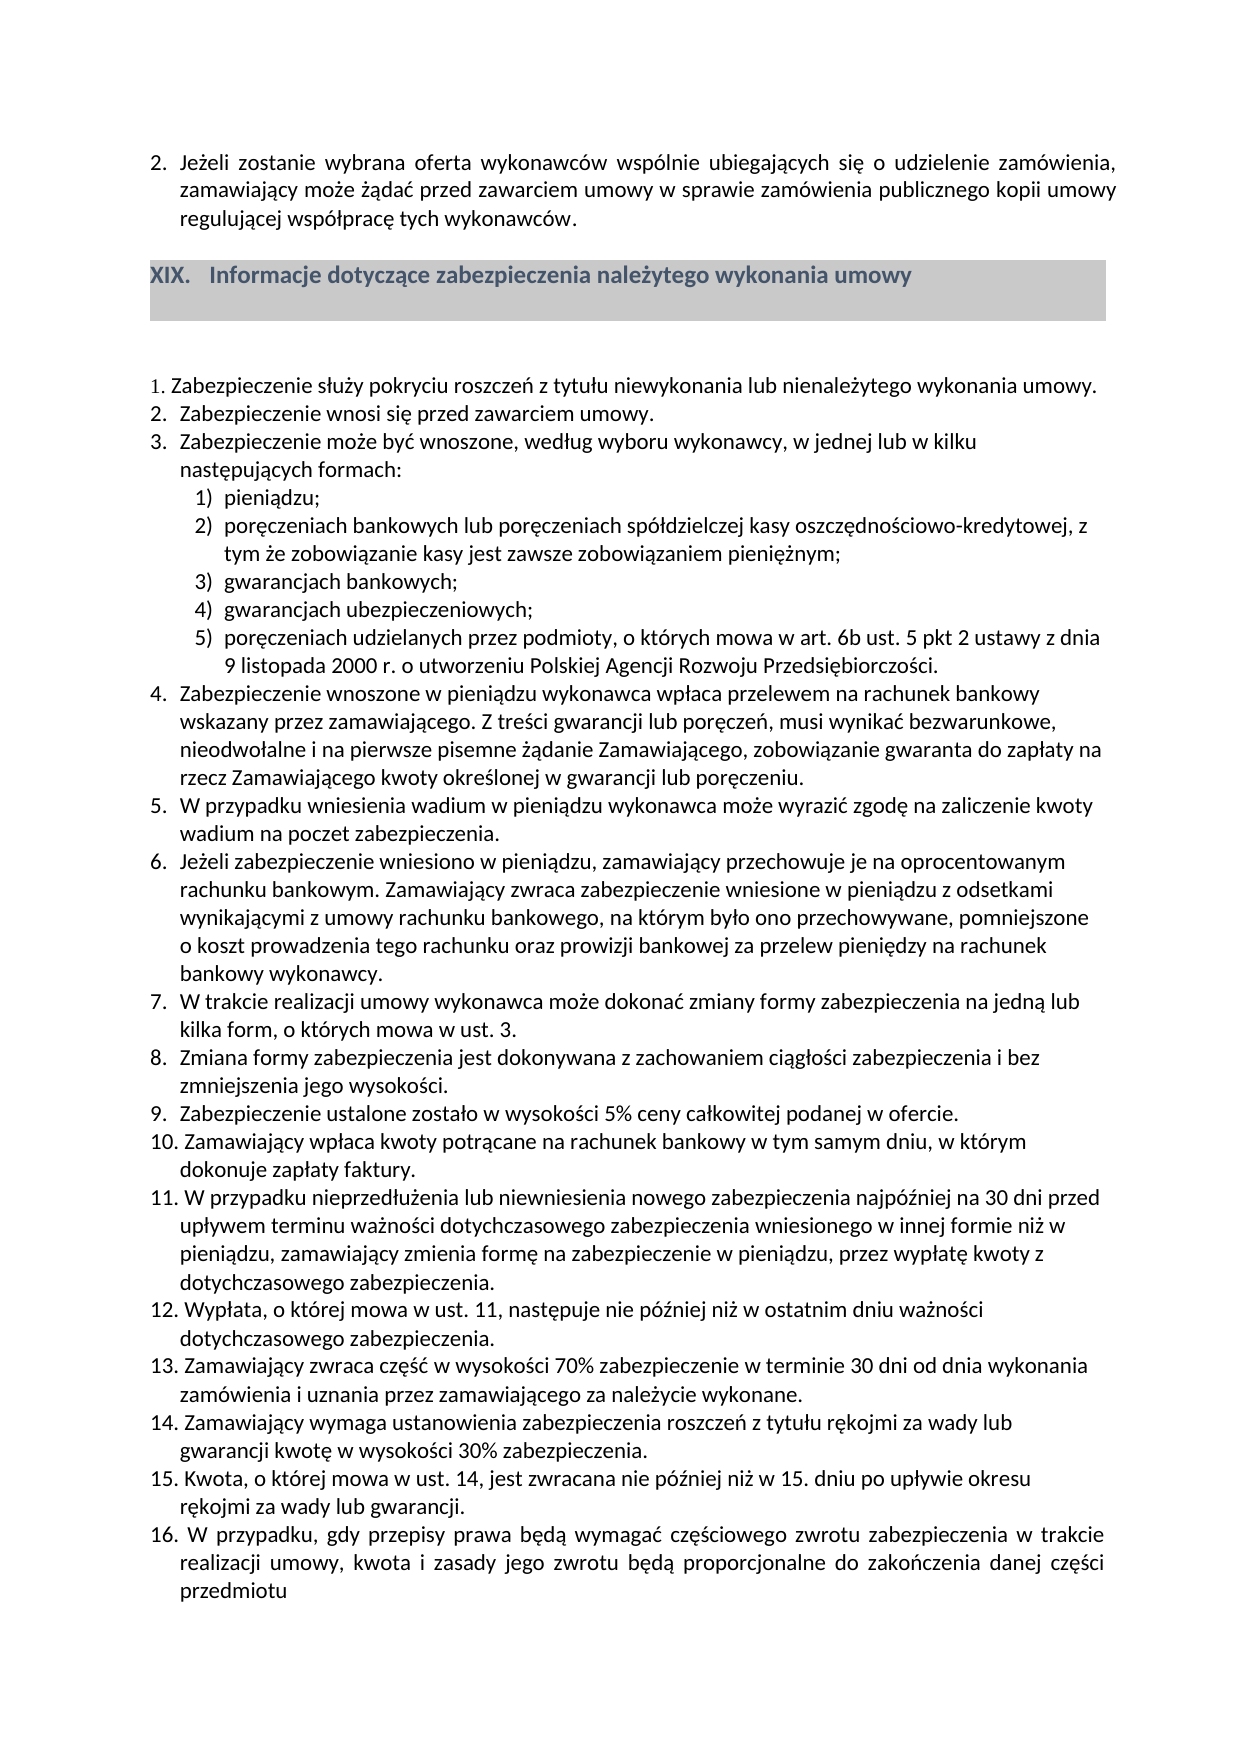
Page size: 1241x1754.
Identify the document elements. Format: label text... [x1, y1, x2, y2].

text 4. Zabezpieczenie wnoszone w pieniądzu wykonawca wpłaca przelewem na rachunek bankowy wskazany przez zamawiającego. Z treści gwarancji lub poręczeń, musi wynikać bezwarunkowe, nieodwołalne i na pierwsze pisemne żądanie Zamawiającego, zobowiązanie gwaranta do zapłaty na rzecz Zamawiającego kwoty określonej w gwarancji lub poręczeniu. [150, 679, 1106, 791]
text 15. Kwota, o której mowa w ust. 14, jest zwracana nie później niż w 15. dniu po upływie okresu rękojmi za wady lub gwarancji. [150, 1464, 1106, 1520]
list Informacje dotyczące zabezpieczenia należytego wykonania umowy [150, 260, 1106, 290]
text 6. Jeżeli zabezpieczenie wniesiono w pieniądzu, zamawiający przechowuje je na oprocentowanym rachunku bankowym. Zamawiający zwraca zabezpieczenie wniesione w pieniądzu z odsetkami wynikającymi z umowy rachunku bankowego, na którym było ono przechowywane, pomniejszone o koszt prowadzenia tego rachunku oraz prowizji bankowej za przelew pieniędzy na rachunek bankowy wykonawcy. [150, 847, 1106, 987]
text 16. W przypadku, gdy przepisy prawa będą wymagać częściowego zwrotu zabezpieczenia w trakcie realizacji umowy, kwota i zasady jego zwrotu będą proporcjonalne do zakończenia danej części przedmiotu [150, 1520, 1106, 1604]
text 1. Zabezpieczenie służy pokryciu roszczeń z tytułu niewykonania lub nienależytego wykonania umowy. [150, 371, 1106, 399]
text 13. Zamawiający zwraca część w wysokości 70% zabezpieczenie w terminie 30 dni od dnia wykonania zamówienia i uznania przez zamawiającego za należycie wykonane. [150, 1352, 1106, 1408]
text 2) poręczeniach bankowych lub poręczeniach spółdzielczej kasy oszczędnościowo-kredytowej, z tym że zobowiązanie kasy jest zawsze zobowiązaniem pieniężnym; [194, 511, 1106, 567]
text 3. Zabezpieczenie może być wnoszone, według wyboru wykonawcy, w jednej lub w kilku następujących formach: [150, 427, 1106, 483]
text 14. Zamawiający wymaga ustanowienia zabezpieczenia roszczeń z tytułu rękojmi za wady lub gwarancji kwotę w wysokości 30% zabezpieczenia. [150, 1408, 1106, 1464]
list Jeżeli zostanie wybrana oferta wykonawców wspólnie ubiegających się o udzielenie zamówienia, zamawiający może żądać przed zawarciem umowy w sprawie zamówienia publicznego kopii umowy regulującej współpracę tych wykonawców. [150, 148, 1117, 232]
text 2. Zabezpieczenie wnosi się przed zawarciem umowy. [150, 399, 1106, 427]
text 11. W przypadku nieprzedłużenia lub niewniesienia nowego zabezpieczenia najpóźniej na 30 dni przed upływem terminu ważności dotychczasowego zabezpieczenia wniesionego w innej formie niż w pieniądzu, zamawiający zmienia formę na zabezpieczenie w pieniądzu, przez wypłatę kwoty z dotychczasowego zabezpieczenia. [150, 1183, 1106, 1296]
text 5. W przypadku wniesienia wadium w pieniądzu wykonawca może wyrazić zgodę na zaliczenie kwoty wadium na poczet zabezpieczenia. [150, 791, 1106, 847]
text 10. Zamawiający wpłaca kwoty potrącane na rachunek bankowy w tym samym dniu, w którym dokonuje zapłaty faktury. [150, 1127, 1106, 1183]
text 9. Zabezpieczenie ustalone zostało w wysokości 5% ceny całkowitej podanej w ofercie. [150, 1099, 1106, 1127]
text 7. W trakcie realizacji umowy wykonawca może dokonać zmiany formy zabezpieczenia na jedną lub kilka form, o których mowa w ust. 3. [150, 987, 1106, 1043]
text 12. Wypłata, o której mowa w ust. 11, następuje nie później niż w ostatnim dniu ważności dotychczasowego zabezpieczenia. [150, 1296, 1106, 1352]
text 4) gwarancjach ubezpieczeniowych; [194, 595, 1106, 623]
text 8. Zmiana formy zabezpieczenia jest dokonywana z zachowaniem ciągłości zabezpieczenia i bez zmniejszenia jego wysokości. [150, 1043, 1106, 1099]
text 3) gwarancjach bankowych; [194, 567, 1106, 595]
text 5) poręczeniach udzielanych przez podmioty, o których mowa w art. 6b ust. 5 pkt 2 ustawy z dnia 9 listopada 2000 r. o utworzeniu Polskiej Agencji Rozwoju Przedsiębiorczości. [194, 623, 1106, 679]
text 1) pieniądzu; [194, 483, 1106, 511]
